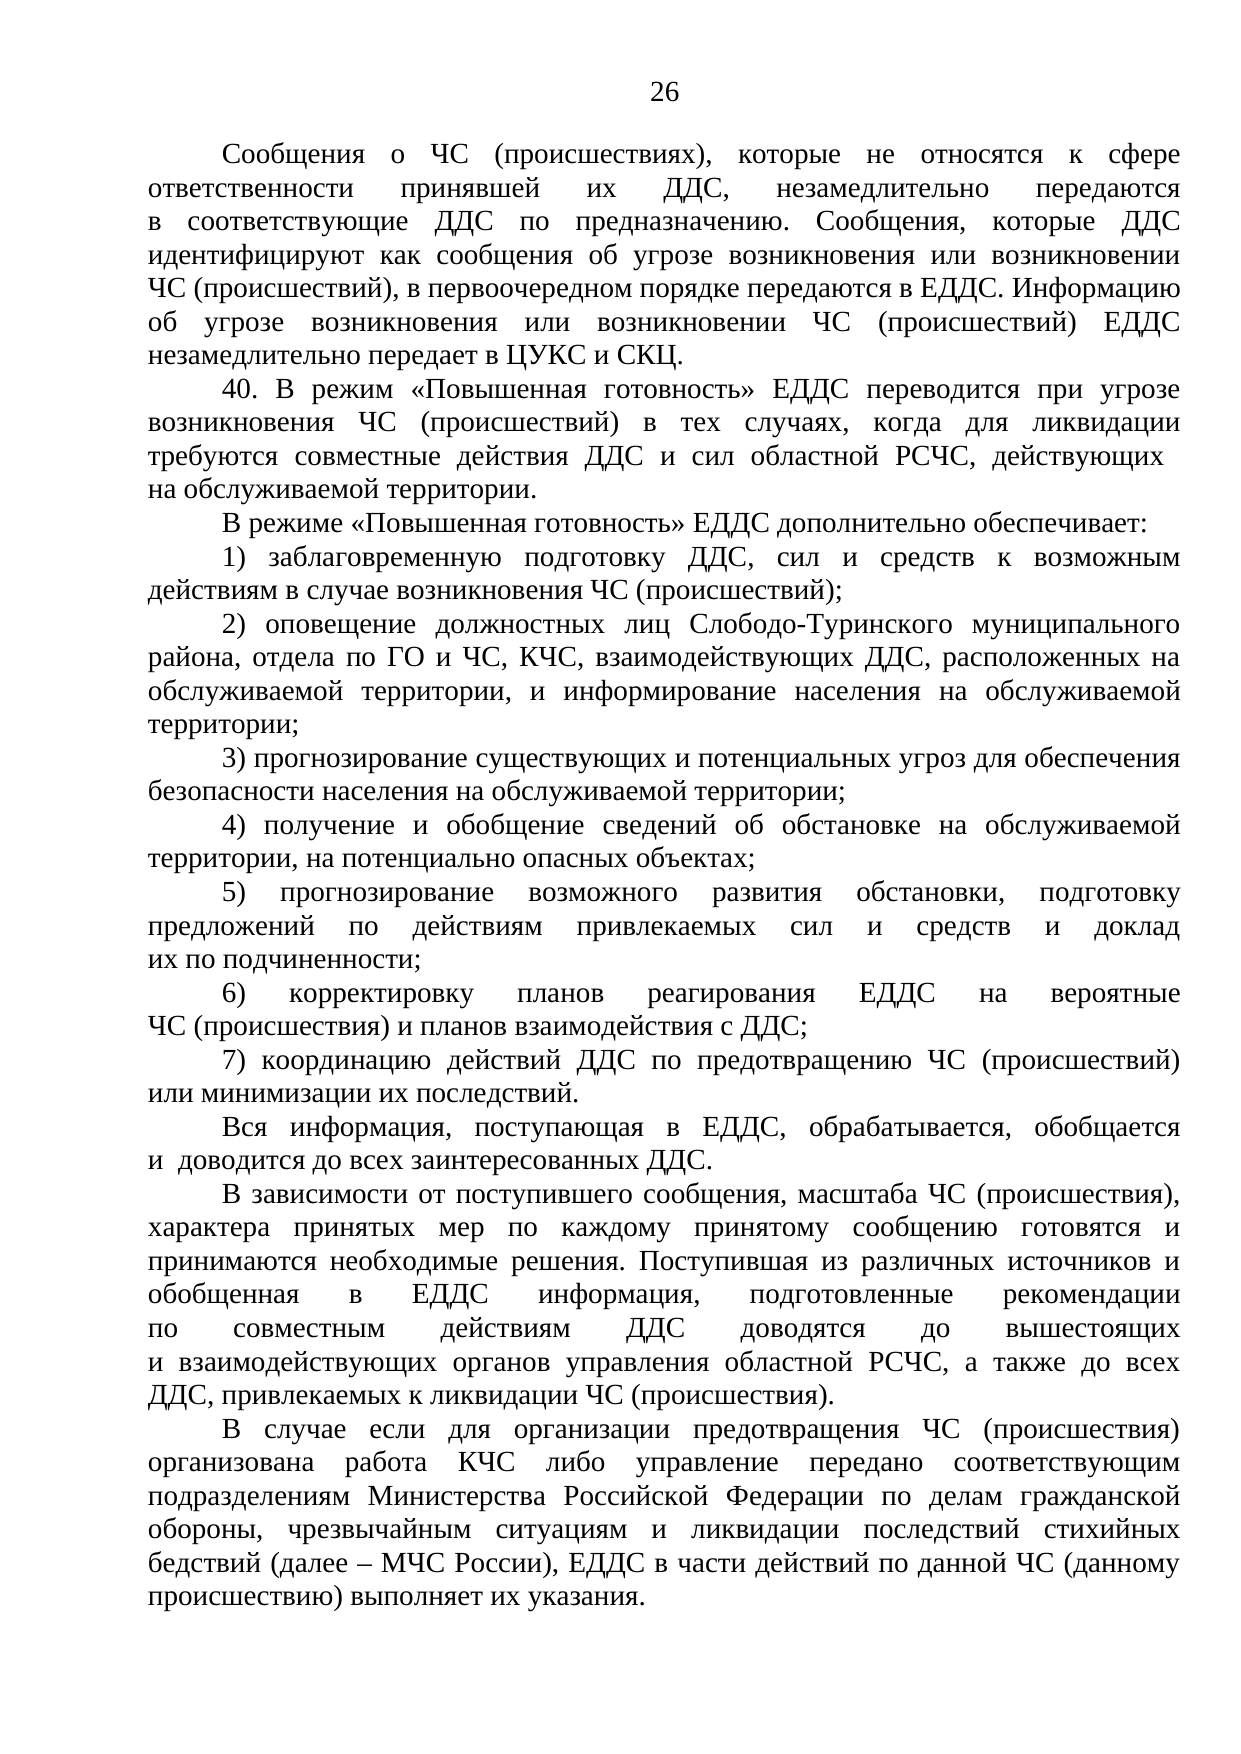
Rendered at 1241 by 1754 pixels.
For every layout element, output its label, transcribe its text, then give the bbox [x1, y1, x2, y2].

text В режиме «Повышенная готовность» ЕДДС дополнительно обеспечивает: [148, 505, 1181, 539]
text 40. В режим «Повышенная готовность» ЕДДС переводится при угрозе возникновения ЧС (происшествий) в тех случаях, когда для ликвидации требуются совместные действия ДДС и сил областной РСЧС, действующих на обслуживаемой территории. [148, 371, 1181, 505]
text 2) оповещение должностных лиц Слободо-Туринского муниципального района, отдела по ГО и ЧС, КЧС, взаимодействующих ДДС, расположенных на обслуживаемой территории, и информирование населения на обслуживаемой территории; [148, 606, 1181, 740]
text В случае если для организации предотвращения ЧС (происшествия) организована работа КЧС либо управление передано соответствующим подразделениям Министерства Российской Федерации по делам гражданской обороны, чрезвычайным ситуациям и ликвидации последствий стихийных бедствий (далее – МЧС России), ЕДДС в части действий по данной ЧС (данному происшествию) выполняет их указания. [148, 1411, 1181, 1612]
text Сообщения о ЧС (происшествиях), которые не относятся к сфере ответственности принявшей их ДДС, незамедлительно передаются в соответствующие ДДС по предназначению. Сообщения, которые ДДС идентифицируют как сообщения об угрозе возникновения или возникновении ЧС (происшествий), в первоочередном порядке передаются в ЕДДС. Информацию об угрозе возникновения или возникновении ЧС (происшествий) ЕДДС незамедлительно передает в ЦУКС и СКЦ. [148, 136, 1181, 371]
text В зависимости от поступившего сообщения, масштаба ЧС (происшествия), характера принятых мер по каждому принятому сообщению готовятся и принимаются необходимые решения. Поступившая из различных источников и обобщенная в ЕДДС информация, подготовленные рекомендации по совместным действиям ДДС доводятся до вышестоящих и взаимодействующих органов управления областной РСЧС, а также до всех ДДС, привлекаемых к ликвидации ЧС (происшествия). [148, 1176, 1181, 1411]
text 1) заблаговременную подготовку ДДС, сил и средств к возможным действиям в случае возникновения ЧС (происшествий); [148, 539, 1181, 606]
text 4) получение и обобщение сведений об обстановке на обслуживаемой территории, на потенциально опасных объектах; [148, 807, 1181, 874]
text Вся информация, поступающая в ЕДДС, обрабатывается, обобщается и доводится до всех заинтересованных ДДС. [148, 1109, 1181, 1176]
text 6) корректировку планов реагирования ЕДДС на вероятные ЧС (происшествия) и планов взаимодействия с ДДС; [148, 975, 1181, 1042]
text 7) координацию действий ДДС по предотвращению ЧС (происшествий) или минимизации их последствий. [148, 1042, 1181, 1109]
text 5) прогнозирование возможного развития обстановки, подготовку предложений по действиям привлекаемых сил и средств и доклад их по подчиненности; [148, 874, 1181, 975]
text 3) прогнозирование существующих и потенциальных угроз для обеспечения безопасности населения на обслуживаемой территории; [148, 740, 1181, 807]
